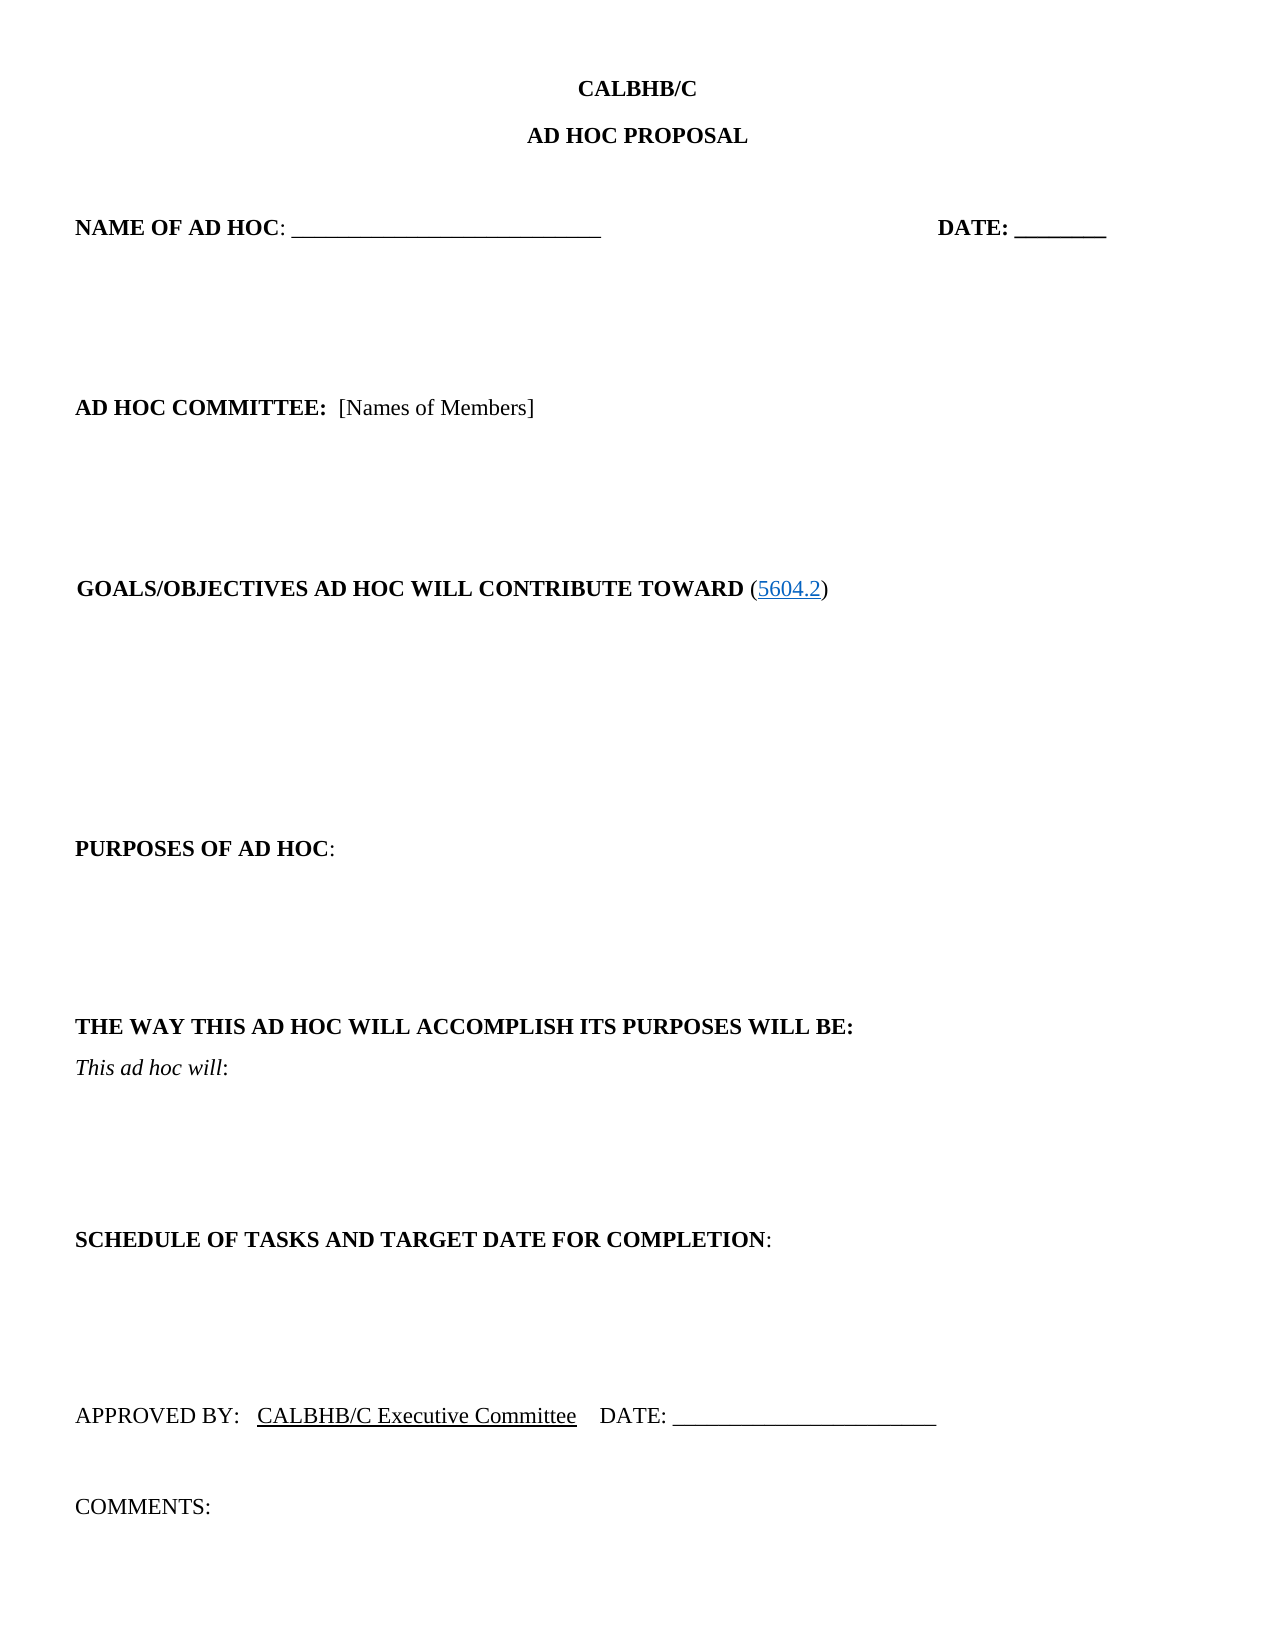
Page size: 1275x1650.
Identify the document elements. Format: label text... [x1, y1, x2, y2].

text SCHEDULE OF TASKS AND TARGET DATE FOR COMPLETION: [75, 1226, 1200, 1253]
text APPROVED BY: CALBHB/C Executive Committee DATE: _______________________ [75, 1402, 1200, 1429]
text NAME OF AD HOC: ___________________________ DATE: ________ [75, 214, 1200, 240]
text PURPOSES OF AD HOC: [75, 835, 1200, 862]
text AD HOC COMMITTEE: [Names of Members] [75, 394, 1200, 421]
text AD HOC PROPOSAL [75, 122, 1200, 148]
text CALBHB/C [75, 75, 1200, 101]
text GOALS/OBJECTIVES AD HOC WILL CONTRIBUTE TOWARD (5604.2) [76, 575, 1200, 601]
text This ad hoc will: [75, 1054, 1200, 1081]
text THE WAY THIS AD HOC WILL ACCOMPLISH ITS PURPOSES WILL BE: [75, 1013, 1200, 1039]
text COMMENTS: [75, 1493, 1200, 1519]
